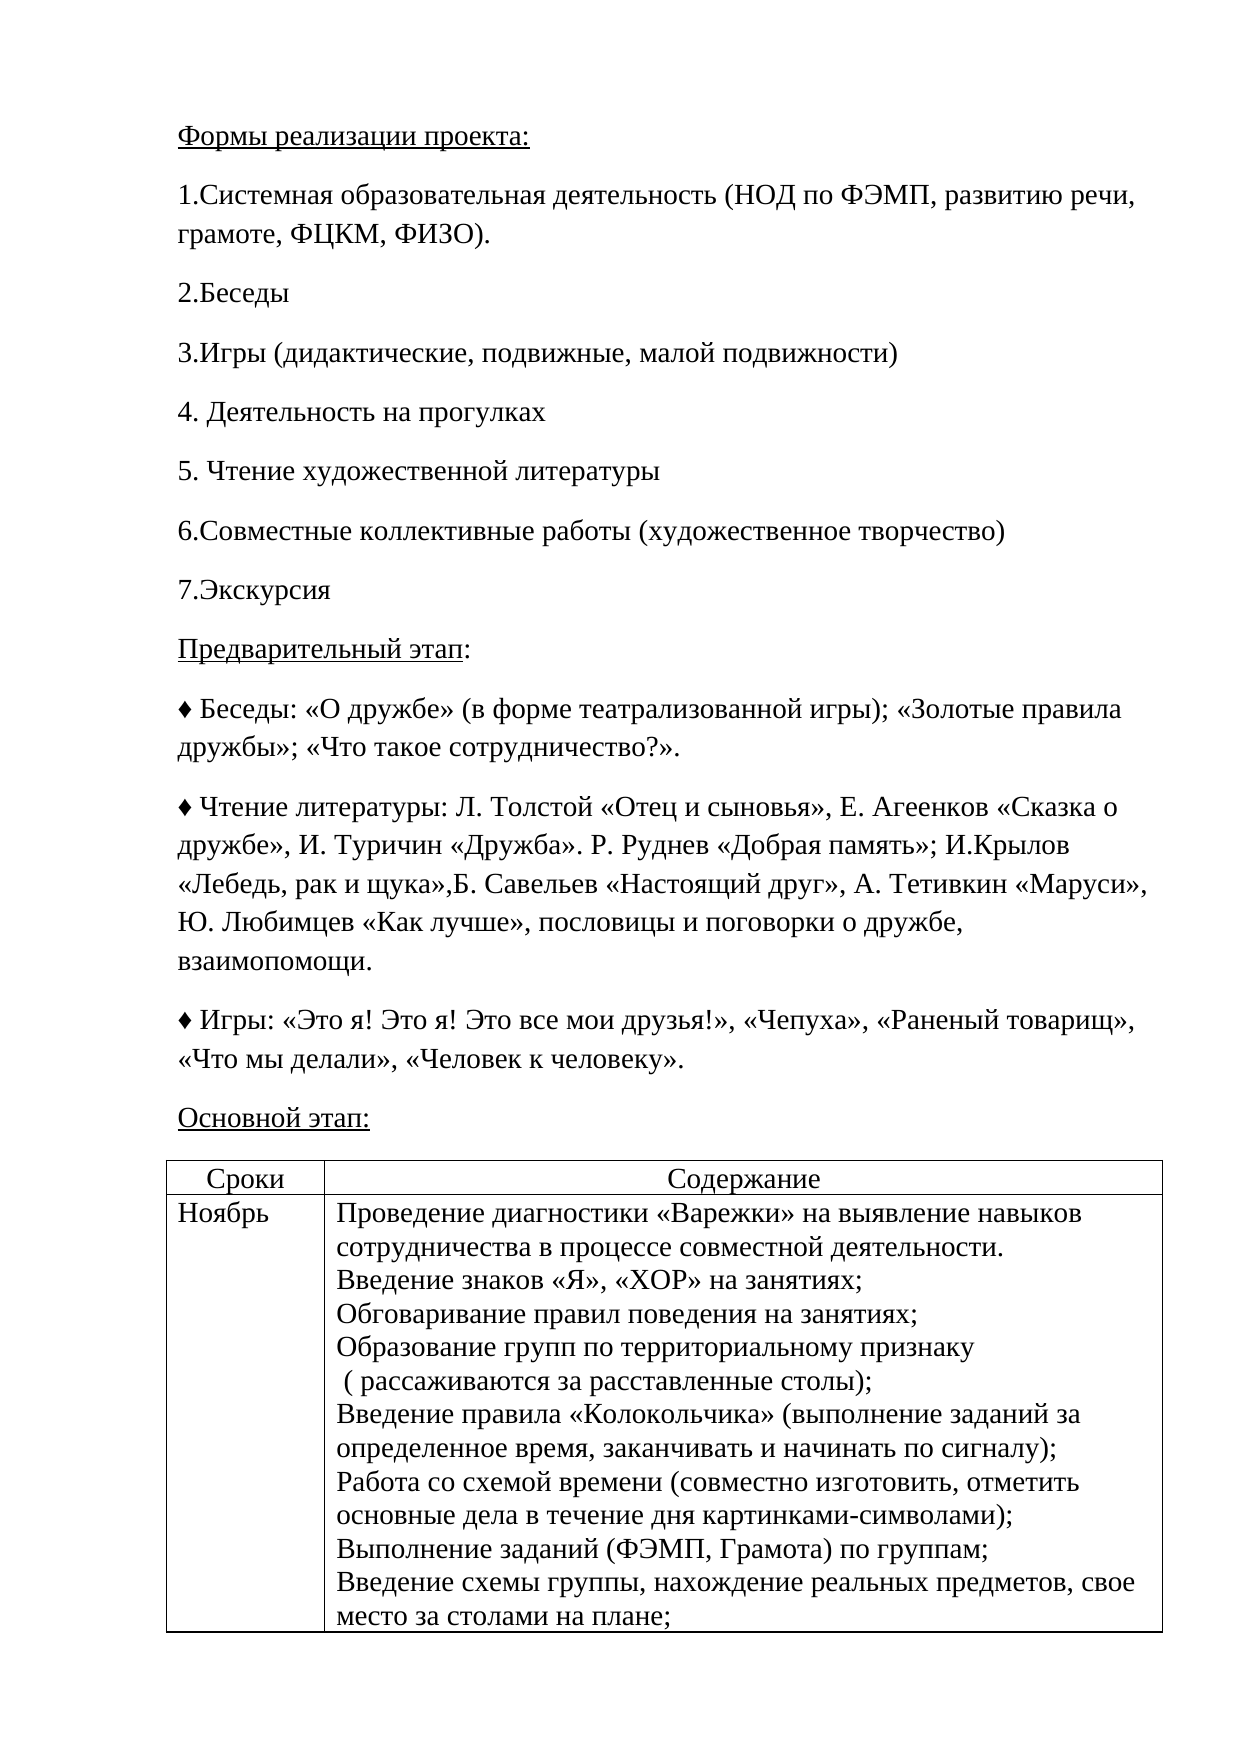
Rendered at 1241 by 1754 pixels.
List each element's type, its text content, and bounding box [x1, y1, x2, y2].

text 5. Чтение художественной литературы [177, 453, 1152, 487]
text 7.Экскурсия [177, 572, 1152, 606]
text Формы реализации проекта: [177, 118, 1152, 152]
text ♦ Чтение литературы: Л. Толстой «Отец и сыновья», Е. Агеенков «Сказка о дружбе», И. Туричин «Дружба». Р. Руднев «Добрая память»; И.Крылов «Лебедь, рак и щука»,Б. Савельев «Настоящий друг», А. Тетивкин «Маруси», Ю. Любимцев «Как лучше», пословицы и поговорки о дружбе, взаимопомощи. [177, 789, 1152, 977]
text 3.Игры (дидактические, подвижные, малой подвижности) [177, 335, 1152, 368]
text ♦ Беседы: «О дружбе» (в форме театрализованной игры); «Золотые правила дружбы»; «Что такое сотрудничество?». [177, 691, 1152, 763]
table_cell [325, 1195, 1162, 1631]
text 2.Беседы [177, 275, 1152, 309]
text Предварительный этап: [177, 632, 1152, 665]
text ♦ Игры: «Это я! Это я! Это все мои друзья!», «Чепуха», «Раненый товарищ», «Что мы делали», «Человек к человеку». [177, 1002, 1152, 1074]
text 1.Системная образовательная деятельность (НОД по ФЭМП, развитию речи, грамоте, ФЦКМ, ФИЗО). [177, 177, 1152, 249]
table_header Содержание [325, 1161, 1162, 1194]
table_cell Ноябрь [167, 1195, 324, 1631]
text 6.Совместные коллективные работы (художественное творчество) [177, 513, 1152, 546]
table_header Сроки [167, 1161, 324, 1194]
text Основной этап: [177, 1100, 1152, 1134]
text 4. Деятельность на прогулках [177, 394, 1152, 428]
